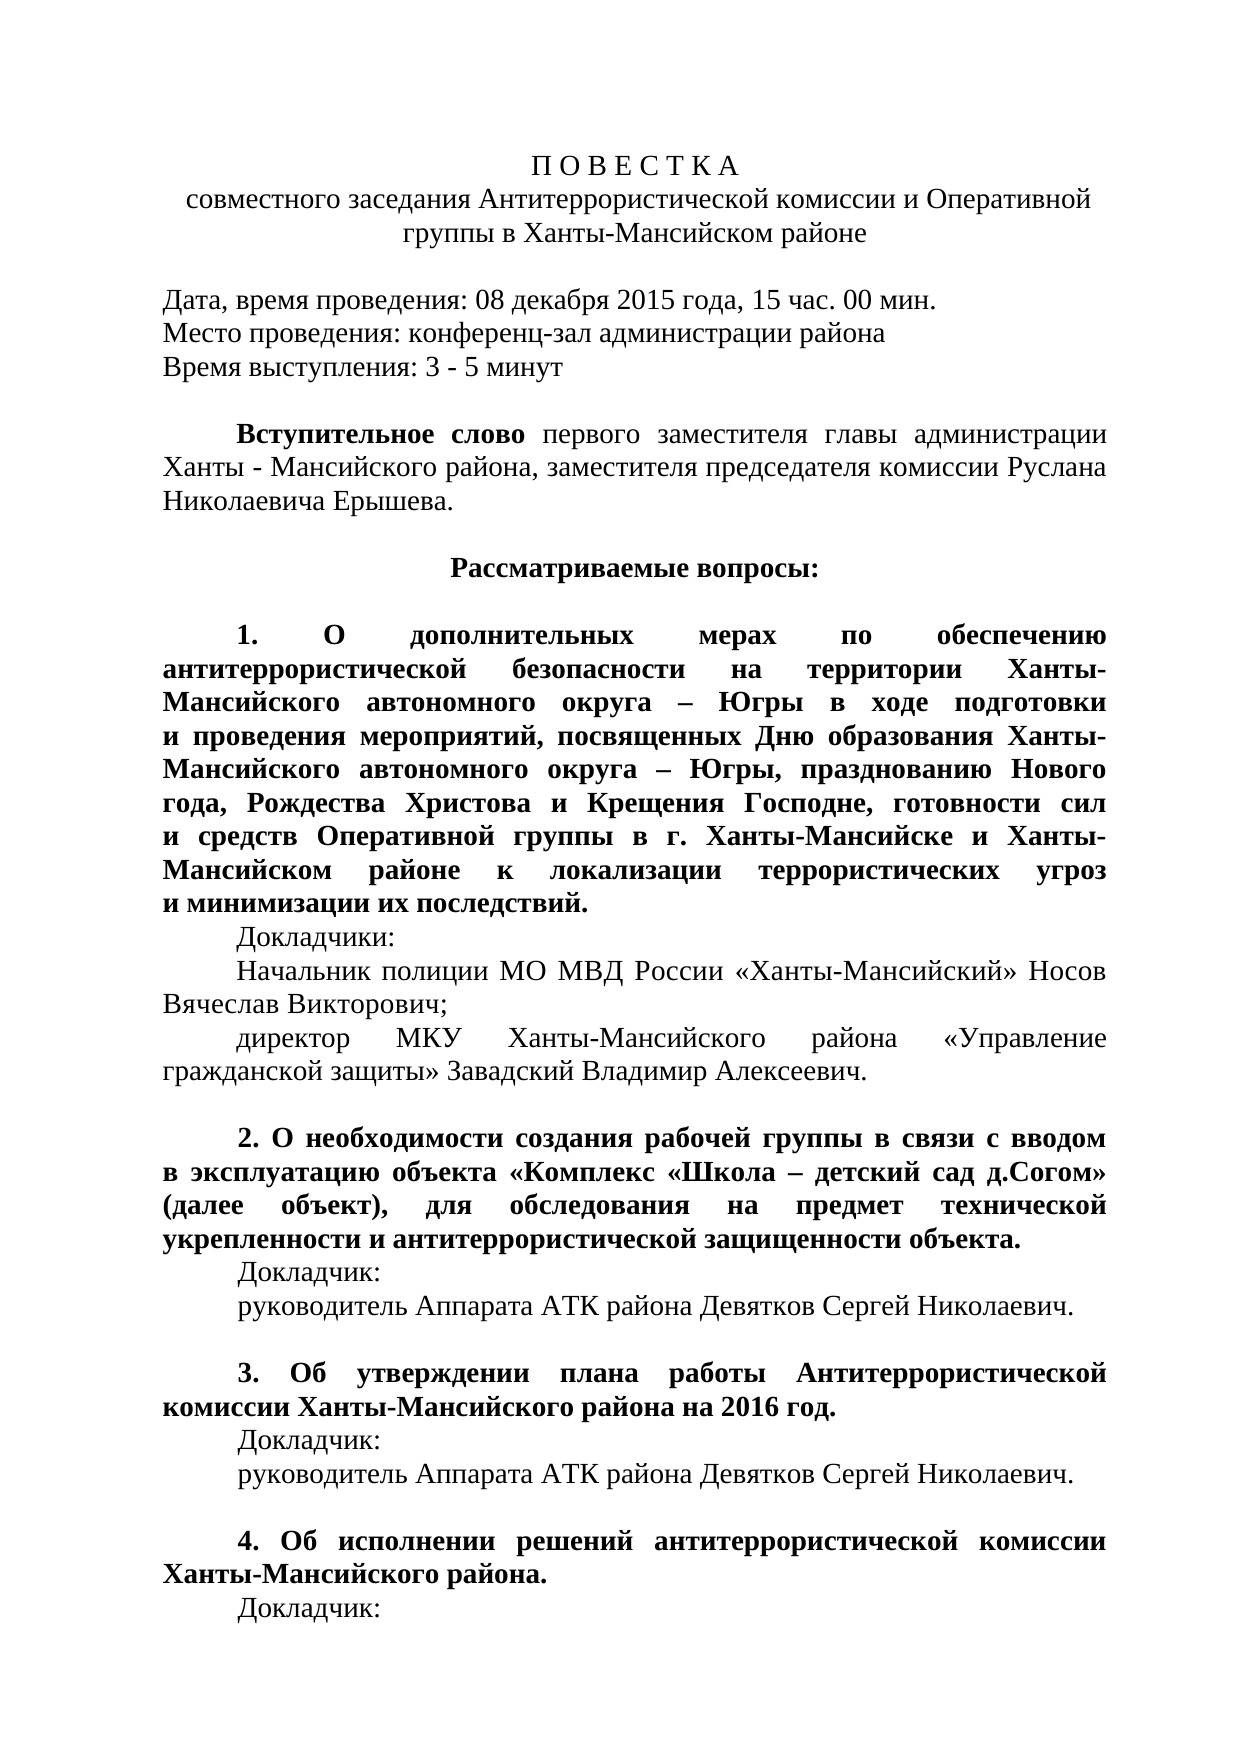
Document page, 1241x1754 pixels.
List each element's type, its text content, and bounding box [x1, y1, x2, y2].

text совместного заседания Антитеррористической комиссии и Оперативной группы в Ханты-Мансийском районе [162, 181, 1107, 248]
text Время выступления: 3 - 5 минут [162, 349, 1107, 382]
text Дата, время проведения: 08 декабря 2015 года, 15 час. 00 мин. [162, 282, 1107, 315]
text 4. Об исполнении решений антитеррористической комиссии Ханты-Мансийского района. [162, 1523, 1107, 1590]
text Докладчик: [162, 1590, 1107, 1623]
text Рассматриваемые вопросы: [162, 550, 1107, 584]
text 3. Об утверждении плана работы Антитеррористической комиссии Ханты-Мансийского района на 2016 год. [162, 1355, 1107, 1422]
text Докладчик: [162, 1254, 1107, 1288]
text 1. О дополнительных мерах по обеспечению антитеррористической безопасности на территории Ханты-Мансийского автономного округа – Югры в ходе подготовки и проведения мероприятий, посвященных Дню образования Ханты-Мансийского автономного округа – Югры, празднованию Нового года, Рождества Христова и Крещения Господне, готовности сил и средств Оперативной группы в г. Ханты-Мансийске и Ханты-Мансийском районе к локализации террористических угроз и минимизации их последствий. [162, 617, 1107, 919]
text руководитель Аппарата АТК района Девятков Сергей Николаевич. [162, 1288, 1107, 1322]
text Место проведения: конференц-зал администрации района [162, 315, 1107, 349]
text 2. О необходимости создания рабочей группы в связи с вводом в эксплуатацию объекта «Комплекс «Школа – детский сад д.Согом» (далее объект), для обследования на предмет технической укрепленности и антитеррористической защищенности объекта. [162, 1120, 1107, 1254]
text директор МКУ Ханты-Мансийского района «Управление гражданской защиты» Завадский Владимир Алексеевич. [162, 1020, 1107, 1087]
text Докладчик: [162, 1422, 1107, 1456]
text Докладчики: [162, 919, 1107, 953]
text П О В Е С Т К А [162, 148, 1107, 181]
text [162, 1456, 1107, 1489]
text Вступительное слово первого заместителя главы администрации Ханты - Мансийского района, заместителя председателя комиссии Руслана Николаевича Ерышева. [162, 416, 1107, 517]
text Начальник полиции МО МВД России «Ханты-Мансийский» Носов Вячеслав Викторович; [162, 953, 1107, 1020]
